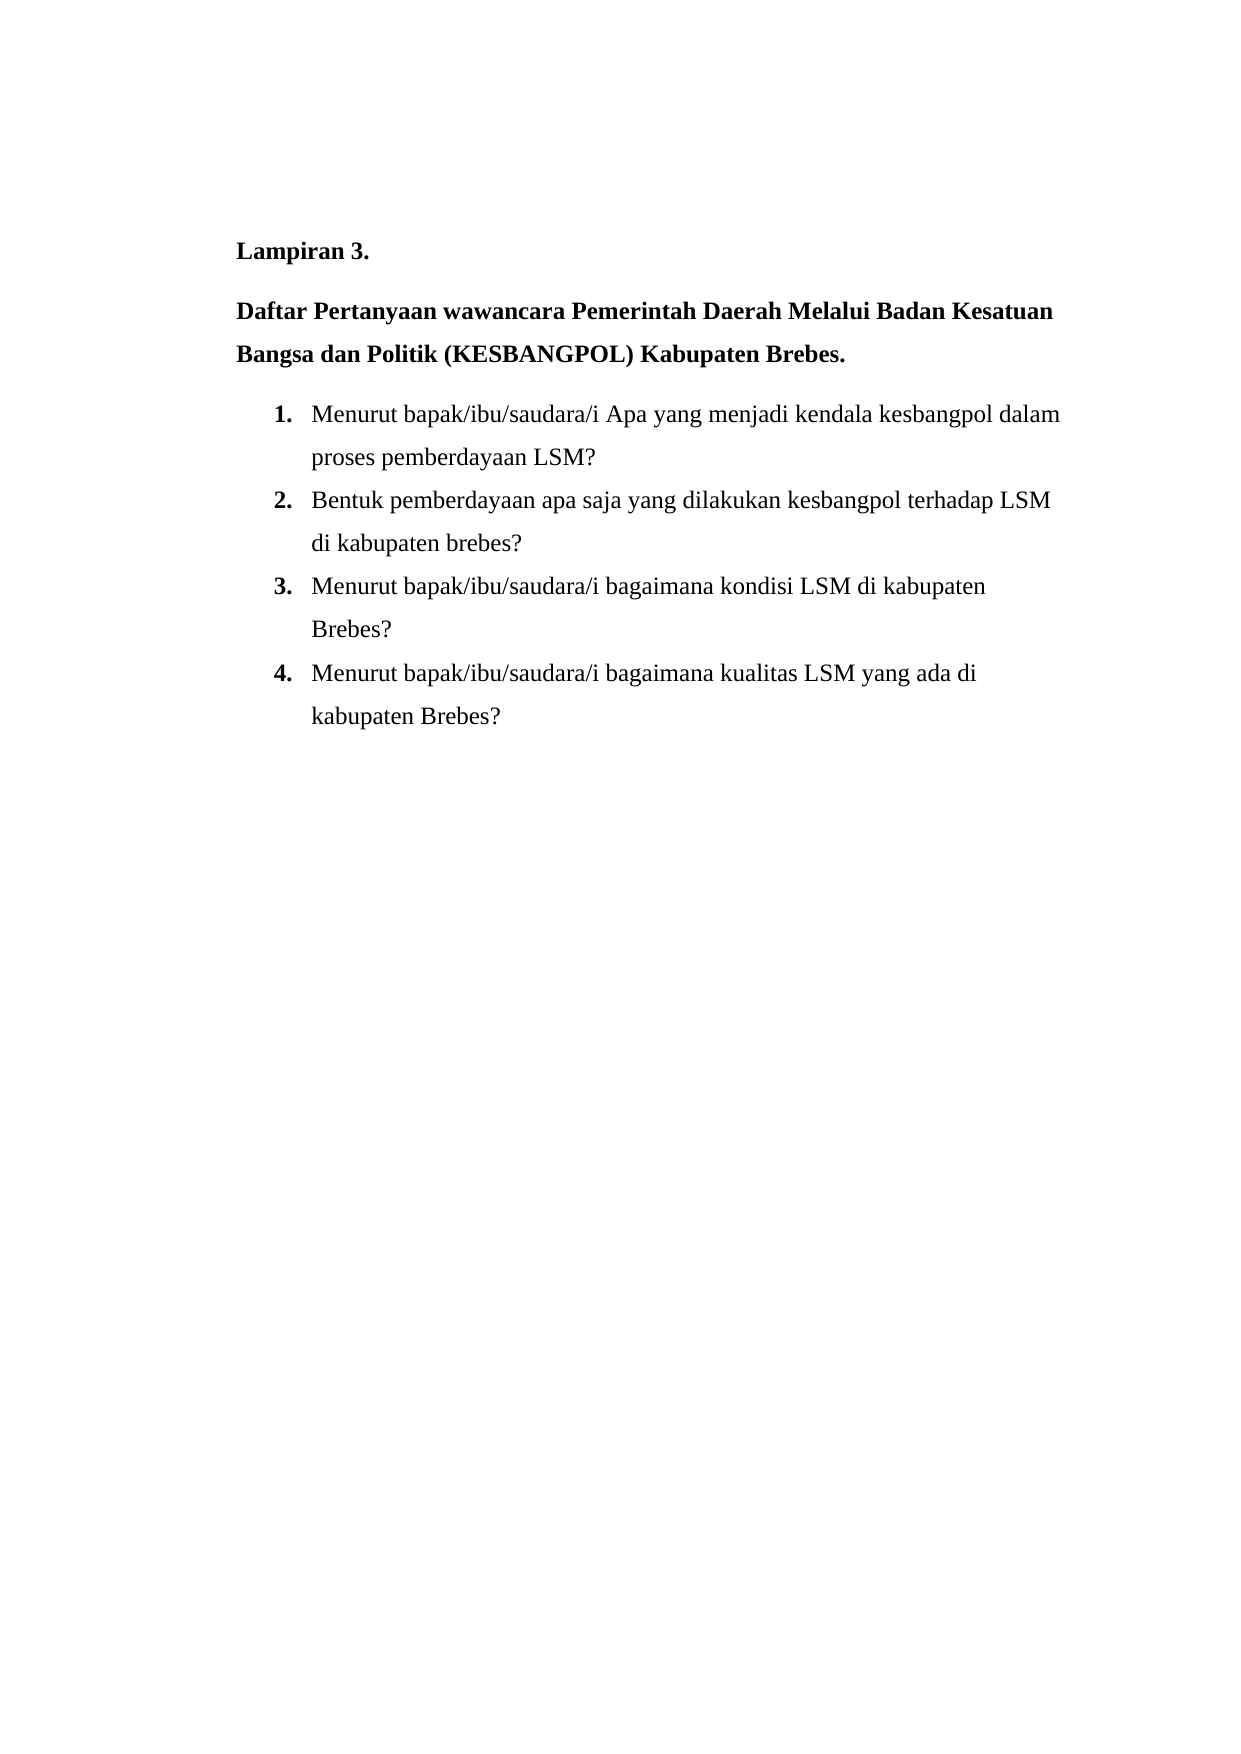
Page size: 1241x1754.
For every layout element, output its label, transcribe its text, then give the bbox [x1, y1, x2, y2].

list Bentuk pemberdayaan apa saja yang dilakukan kesbangpol terhadap LSM di kabupaten brebes? [274, 485, 1063, 557]
text Daftar Pertanyaan wawancara Pemerintah Daerah Melalui Badan Kesatuan Bangsa dan Politik (KESBANGPOL) Kabupaten Brebes. [236, 296, 1063, 368]
text Lampiran 3. [236, 236, 1063, 265]
list Menurut bapak/ibu/saudara/i bagaimana kondisi LSM di kabupaten Brebes? [274, 571, 1063, 643]
list Menurut bapak/ibu/saudara/i Apa yang menjadi kendala kesbangpol dalam proses pemberdayaan LSM? [274, 399, 1063, 471]
list Menurut bapak/ibu/saudara/i bagaimana kualitas LSM yang ada di kabupaten Brebes? [274, 658, 1063, 729]
